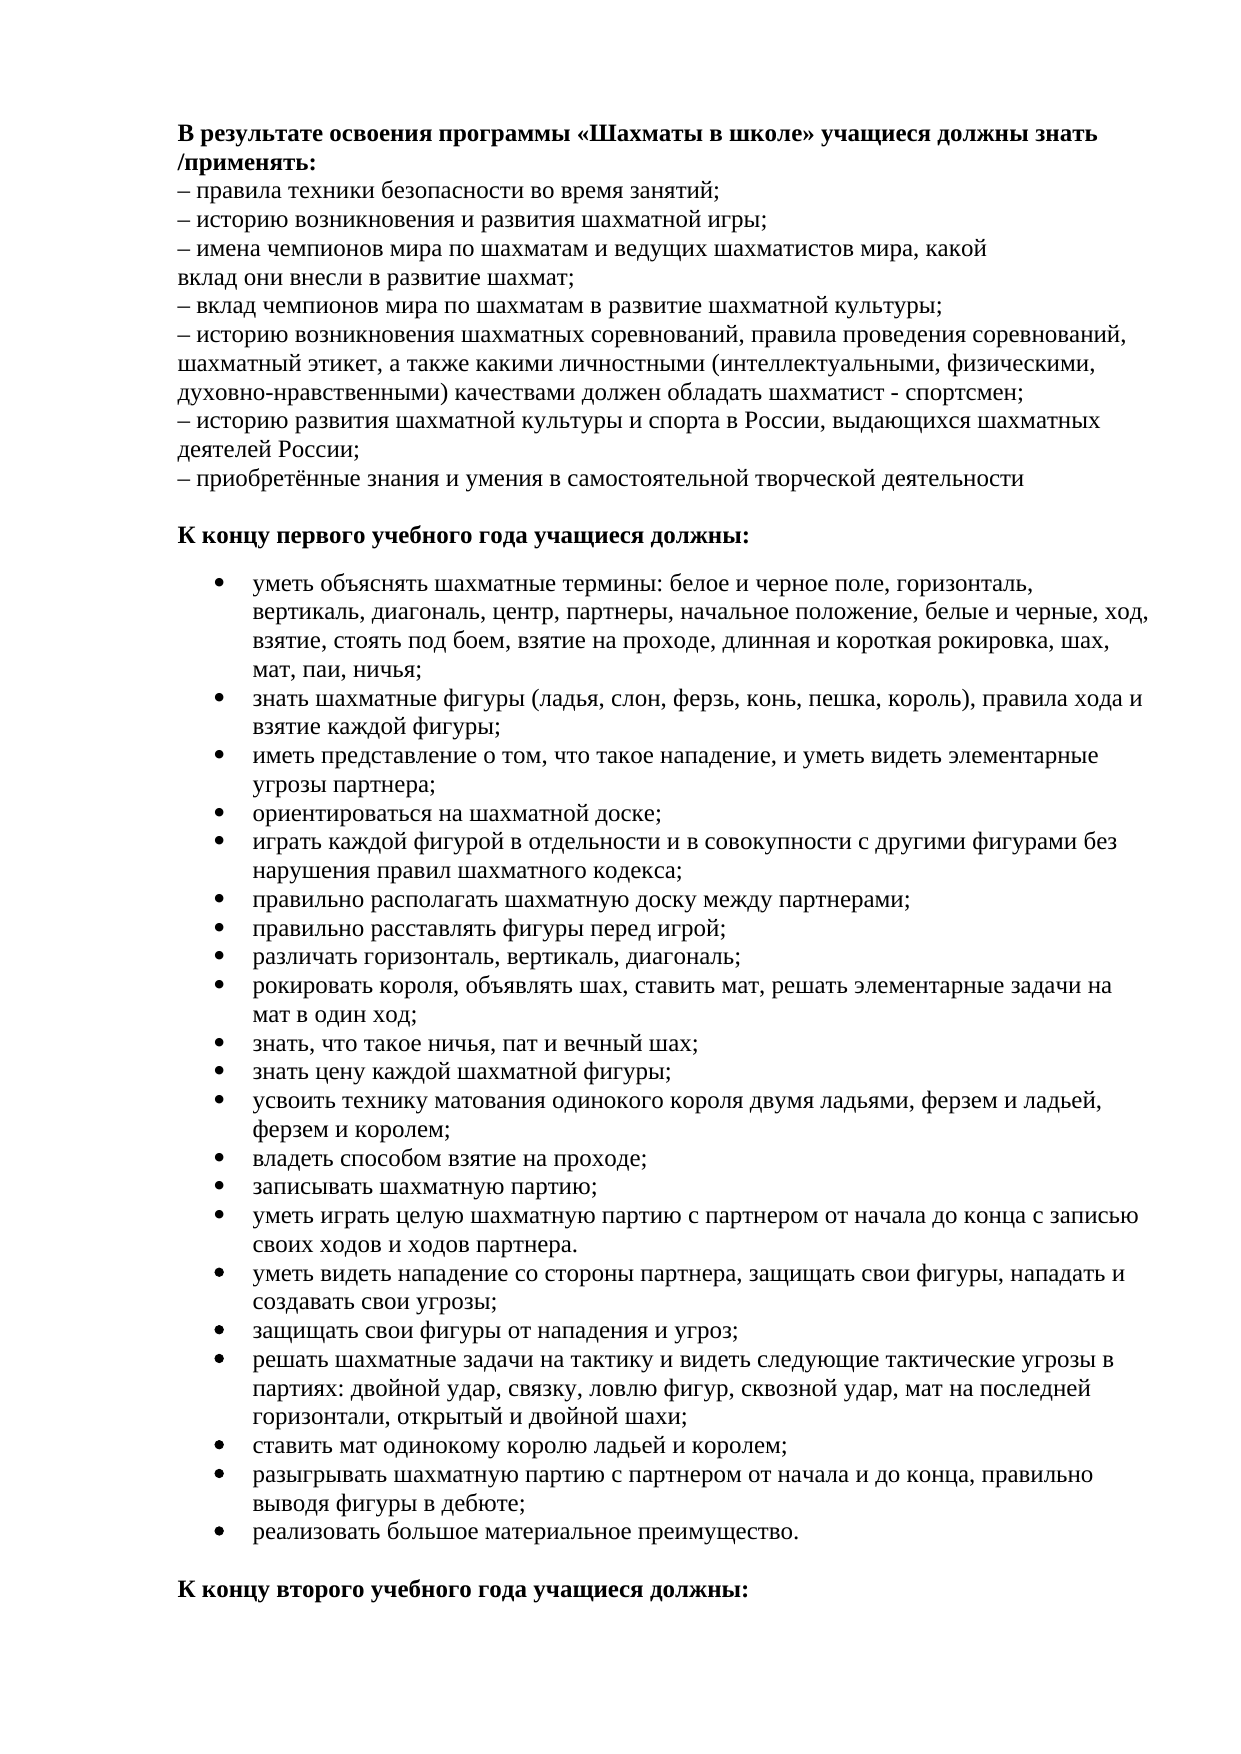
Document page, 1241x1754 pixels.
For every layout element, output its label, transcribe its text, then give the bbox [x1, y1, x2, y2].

list разыгрывать шахматную партию с партнером от начала и до конца, правильно выводя фигуры в дебюте; [215, 1459, 1152, 1516]
list правильно расставлять фигуры перед игрой; [215, 913, 1152, 941]
list реализовать большое материальное преимущество. [215, 1516, 1152, 1545]
text К концу второго учебного года учащиеся должны: [177, 1574, 1152, 1603]
list уметь играть целую шахматную партию с партнером от начала до конца с записью своих ходов и ходов партнера. [215, 1200, 1152, 1258]
list защищать свои фигуры от нападения и угроз; [215, 1315, 1152, 1344]
list рокировать короля, объявлять шах, ставить мат, решать элементарные задачи на мат в один ход; [215, 970, 1152, 1028]
text К концу первого учебного года учащиеся должны: [177, 521, 1152, 549]
list знать шахматные фигуры (ладья, слон, ферзь, конь, пешка, король), правила хода и взятие каждой фигуры; [215, 683, 1152, 740]
list ориентироваться на шахматной доске; [215, 798, 1152, 826]
list записывать шахматную партию; [215, 1171, 1152, 1200]
list ставить мат одинокому королю ладьей и королем; [215, 1430, 1152, 1459]
list правильно располагать шахматную доску между партнерами; [215, 884, 1152, 913]
list уметь объяснять шахматные термины: белое и черное поле, горизонталь, вертикаль, диагональ, центр, партнеры, начальное положение, белые и черные, ход, взятие, стоять под боем, взятие на проходе, длинная и короткая рокировка, шах, мат, паи, ничья; [215, 568, 1152, 683]
list усвоить технику матования одинокого короля двумя ладьями, ферзем и ладьей, ферзем и королем; [215, 1085, 1152, 1143]
text В результате освоения программы «Шахматы в школе» учащиеся должны знать /применять: – правила техники безопасности во время занятий; – историю возникновения и развития шахматной игры; – имена чемпионов мира по шахматам и ведущих шахматистов мира, какой вклад они внесли в развитие шахмат; – вклад чемпионов мира по шахматам в развитие шахматной культуры; – историю возникновения шахматных соревнований, правила проведения соревнований, шахматный этикет, а также какими личностными (интеллектуальными, физическими, духовно-нравственными) качествами должен обладать шахматист - спортсмен; – историю развития шахматной культуры и спорта в России, выдающихся шахматных деятелей России; – приобретённые знания и умения в самостоятельной творческой деятельности [177, 118, 1152, 492]
list уметь видеть нападение со стороны партнера, защищать свои фигуры, нападать и создавать свои угрозы; [215, 1258, 1152, 1315]
list решать шахматные задачи на тактику и видеть следующие тактические угрозы в партиях: двойной удар, связку, ловлю фигур, сквозной удар, мат на последней горизонтали, открытый и двойной шахи; [215, 1344, 1152, 1430]
list играть каждой фигурой в отдельности и в совокупности с другими фигурами без нарушения правил шахматного кодекса; [215, 826, 1152, 884]
list знать цену каждой шахматной фигуры; [215, 1056, 1152, 1085]
list владеть способом взятие на проходе; [215, 1143, 1152, 1171]
list различать горизонталь, вертикаль, диагональ; [215, 941, 1152, 970]
list знать, что такое ничья, пат и вечный шах; [215, 1028, 1152, 1056]
list иметь представление о том, что такое нападение, и уметь видеть элементарные угрозы партнера; [215, 740, 1152, 798]
